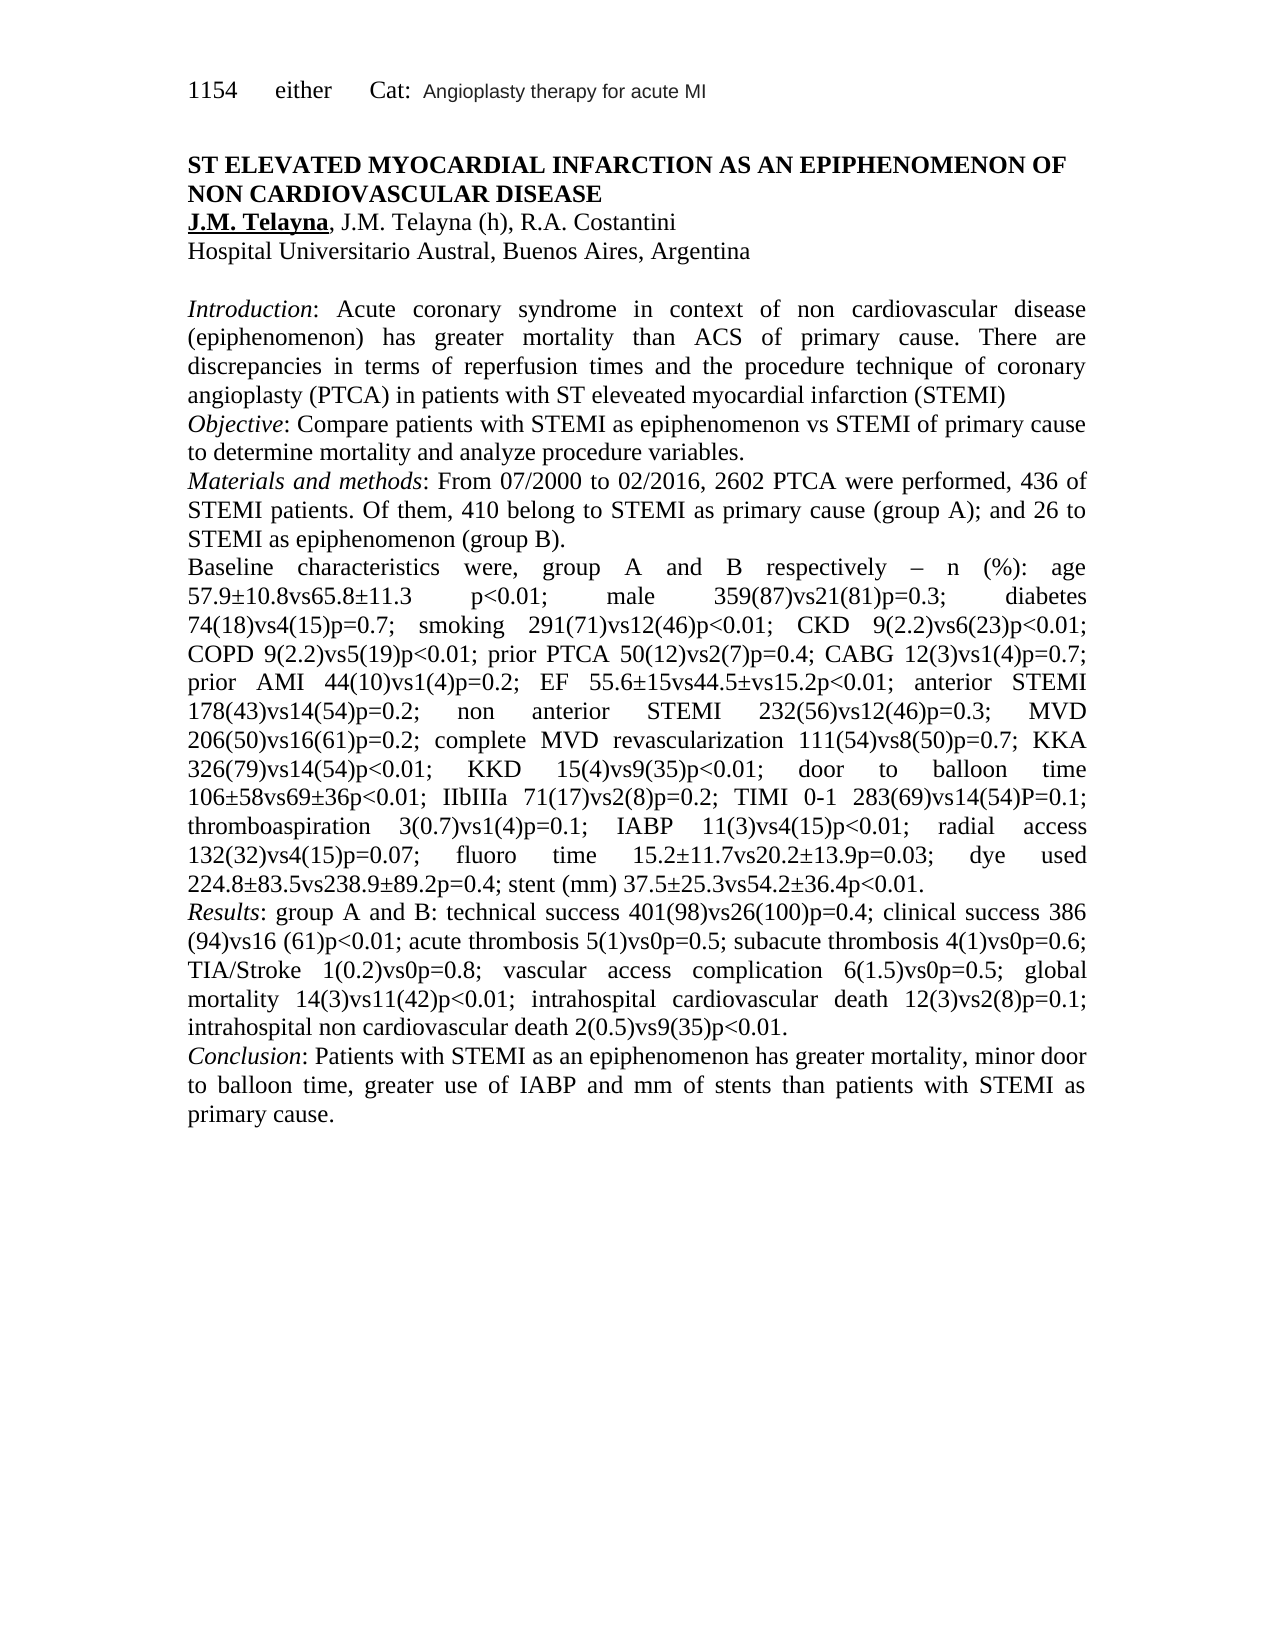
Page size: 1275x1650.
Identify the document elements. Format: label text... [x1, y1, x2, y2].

text Materials and methods: From 07/2000 to 02/2016, 2602 PTCA were performed, 436 of STEMI patients. Of them, 410 belong to STEMI as primary cause (group A); and 26 to STEMI as epiphenomenon (group B). [187, 466, 1087, 552]
text Hospital Universitario Austral, Buenos Aires, Argentina [187, 236, 1087, 265]
text Conclusion: Patients with STEMI as an epiphenomenon has greater mortality, minor door to balloon time, greater use of IABP and mm of stents than patients with STEMI as primary cause. [187, 1041, 1087, 1127]
text Introduction: Acute coronary syndrome in context of non cardiovascular disease (epiphenomenon) has greater mortality than ACS of primary cause. There are discrepancies in terms of reperfusion times and the procedure technique of coronary angioplasty (PTCA) in patients with ST eleveated myocardial infarction (STEMI) [187, 294, 1087, 409]
text Objective: Compare patients with STEMI as epiphenomenon vs STEMI of primary cause to determine mortality and analyze procedure variables. [187, 409, 1087, 466]
text ST ELEVATED MYOCARDIAL INFARCTION AS AN EPIPHENOMENON OF NON CARDIOVASCULAR DISEASE [187, 150, 1087, 207]
text Baseline characteristics were, group A and B respectively – n (%): age 57.9±10.8vs65.8±11.3 p<0.01; male 359(87)vs21(81)p=0.3; diabetes 74(18)vs4(15)p=0.7; smoking 291(71)vs12(46)p<0.01; CKD 9(2.2)vs6(23)p<0.01; COPD 9(2.2)vs5(19)p<0.01; prior PTCA 50(12)vs2(7)p=0.4; CABG 12(3)vs1(4)p=0.7; prior AMI 44(10)vs1(4)p=0.2; EF 55.6±15vs44.5±vs15.2p<0.01; anterior STEMI 178(43)vs14(54)p=0.2; non anterior STEMI 232(56)vs12(46)p=0.3; MVD 206(50)vs16(61)p=0.2; complete MVD revascularization 111(54)vs8(50)p=0.7; KKA 326(79)vs14(54)p<0.01; KKD 15(4)vs9(35)p<0.01; door to balloon time 106±58vs69±36p<0.01; IIbIIIa 71(17)vs2(8)p=0.2; TIMI 0-1 283(69)vs14(54)P=0.1; thromboaspiration 3(0.7)vs1(4)p=0.1; IABP 11(3)vs4(15)p<0.01; radial access 132(32)vs4(15)p=0.07; fluoro time 15.2±11.7vs20.2±13.9p=0.03; dye used 224.8±83.5vs238.9±89.2p=0.4; stent (mm) 37.5±25.3vs54.2±36.4p<0.01. [187, 552, 1087, 897]
text J.M. Telayna, J.M. Telayna (h), R.A. Costantini [187, 207, 1087, 236]
text Results: group A and B: technical success 401(98)vs26(100)p=0.4; clinical success 386 (94)vs16 (61)p<0.01; acute thrombosis 5(1)vs0p=0.5; subacute thrombosis 4(1)vs0p=0.6; TIA/Stroke 1(0.2)vs0p=0.8; vascular access complication 6(1.5)vs0p=0.5; global mortality 14(3)vs11(42)p<0.01; intrahospital cardiovascular death 12(3)vs2(8)p=0.1; intrahospital non cardiovascular death 2(0.5)vs9(35)p<0.01. [187, 897, 1087, 1041]
